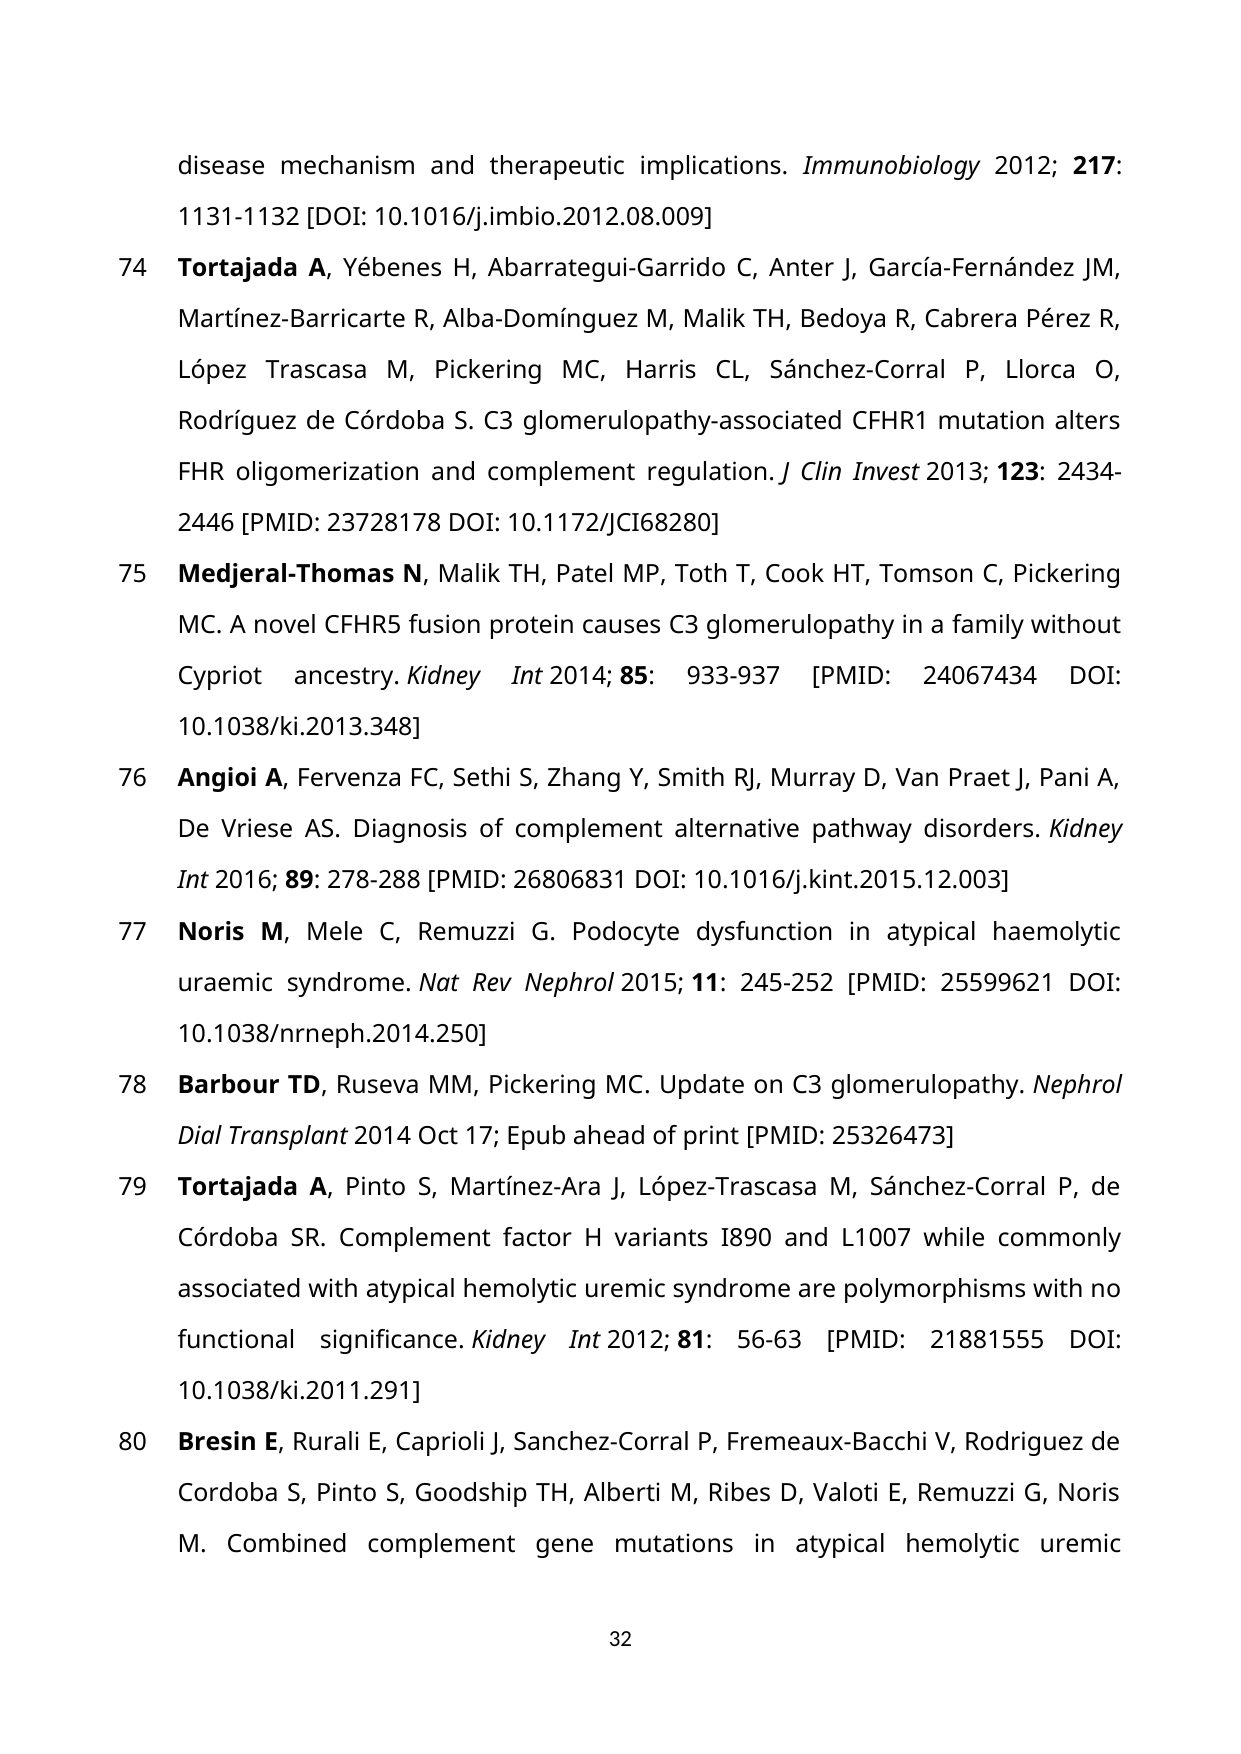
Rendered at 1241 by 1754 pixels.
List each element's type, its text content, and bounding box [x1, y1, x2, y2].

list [118, 148, 1122, 233]
list Tortajada A, Pinto S, Martínez-Ara J, López-Trascasa M, Sánchez-Corral P, de Córdoba SR. Complement factor H variants I890 and L1007 while commonly associated with atypical hemolytic uremic syndrome are polymorphisms with no functional significance. Kidney Int 2012; 81: 56-63 [PMID: 21881555 DOI: 10.1038/ki.2011.291] [118, 1168, 1122, 1407]
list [118, 1424, 1122, 1560]
list Medjeral-Thomas N, Malik TH, Patel MP, Toth T, Cook HT, Tomson C, Pickering MC. A novel CFHR5 fusion protein causes C3 glomerulopathy in a family without Cypriot ancestry. Kidney Int 2014; 85: 933-937 [PMID: 24067434 DOI: 10.1038/ki.2013.348] [118, 556, 1122, 743]
list Barbour TD, Ruseva MM, Pickering MC. Update on C3 glomerulopathy. Nephrol Dial Transplant 2014 Oct 17; Epub ahead of print [PMID: 25326473] [118, 1066, 1122, 1151]
list Tortajada A, Yébenes H, Abarrategui-Garrido C, Anter J, García-Fernández JM, Martínez-Barricarte R, Alba-Domínguez M, Malik TH, Bedoya R, Cabrera Pérez R, López Trascasa M, Pickering MC, Harris CL, Sánchez-Corral P, Llorca O, Rodríguez de Córdoba S. C3 glomerulopathy-associated CFHR1 mutation alters FHR oligomerization and complement regulation. J Clin Invest 2013; 123: 2434-2446 [PMID: 23728178 DOI: 10.1172/JCI68280] [118, 250, 1122, 539]
list Angioi A, Fervenza FC, Sethi S, Zhang Y, Smith RJ, Murray D, Van Praet J, Pani A, De Vriese AS. Diagnosis of complement alternative pathway disorders. Kidney Int 2016; 89: 278-288 [PMID: 26806831 DOI: 10.1016/j.kint.2015.12.003] [118, 760, 1122, 896]
list Noris M, Mele C, Remuzzi G. Podocyte dysfunction in atypical haemolytic uraemic syndrome. Nat Rev Nephrol 2015; 11: 245-252 [PMID: 25599621 DOI: 10.1038/nrneph.2014.250] [118, 913, 1122, 1049]
